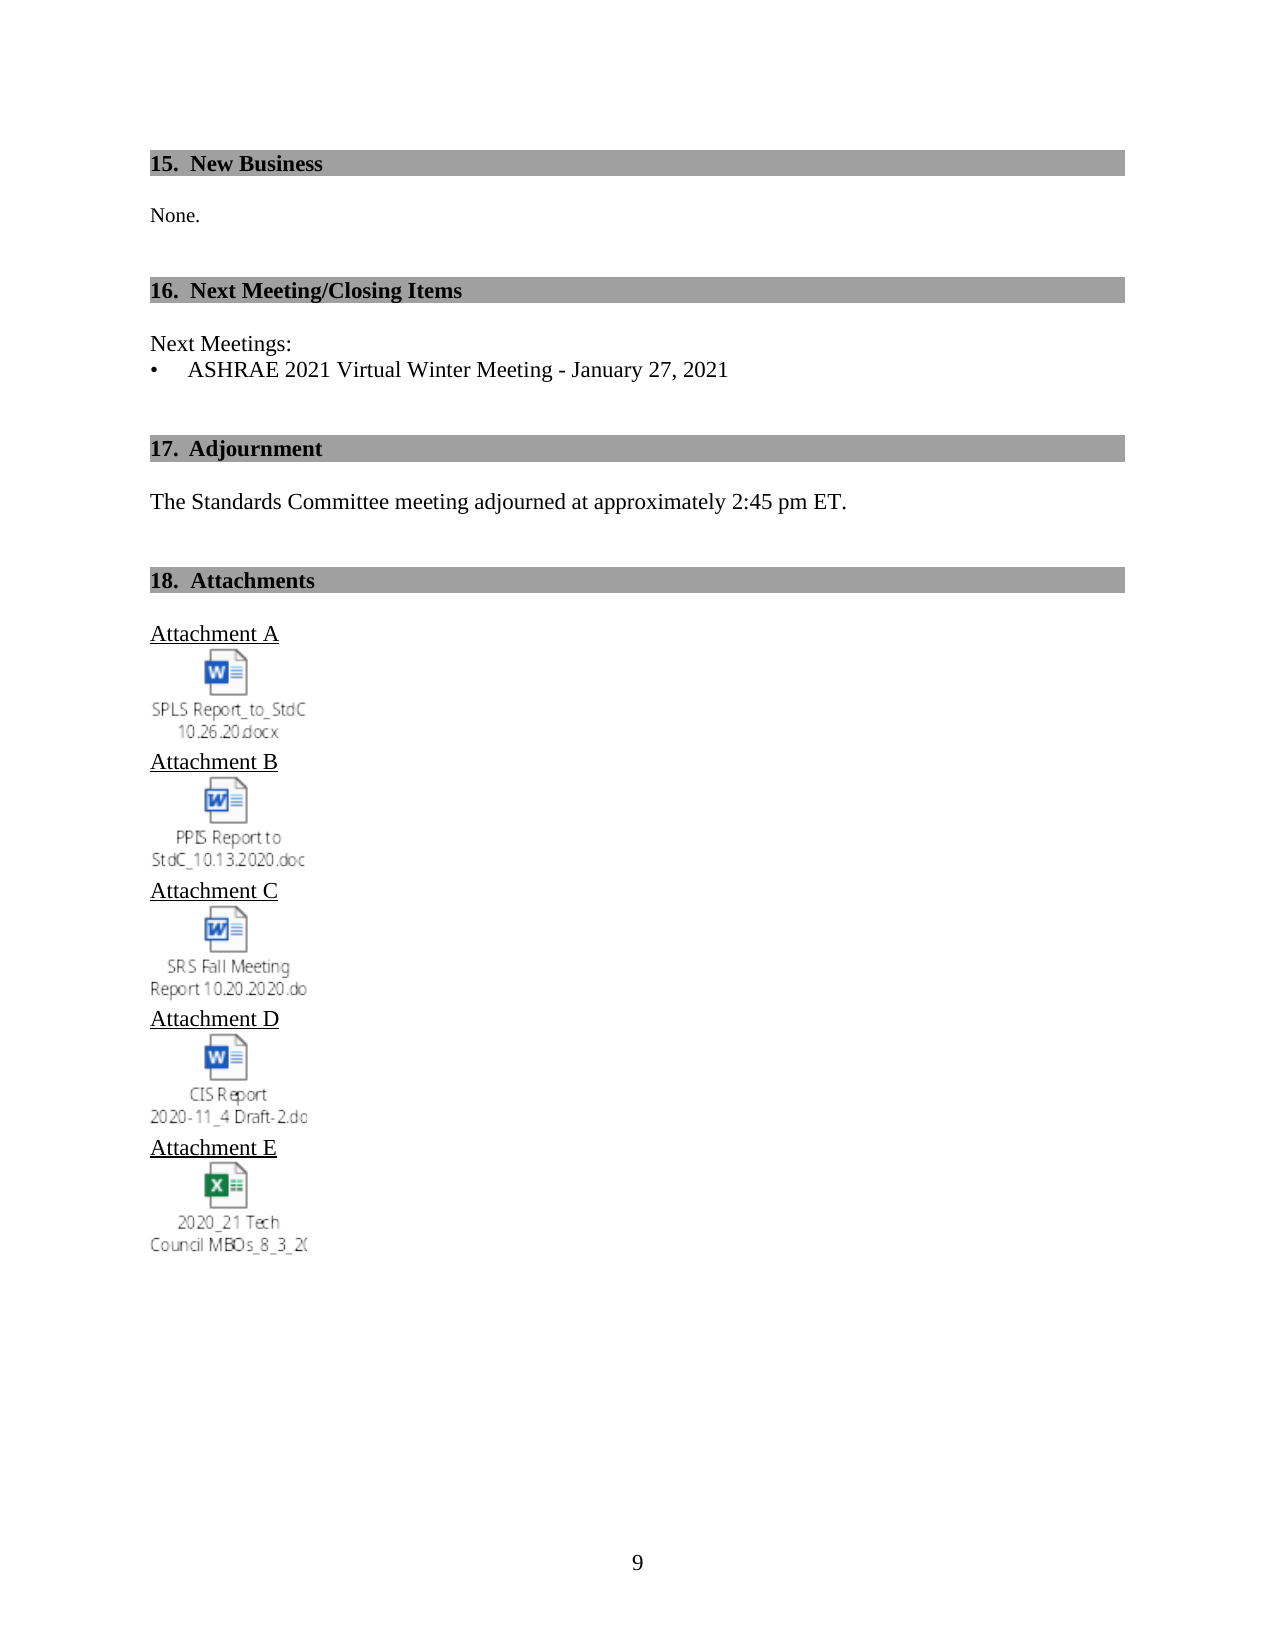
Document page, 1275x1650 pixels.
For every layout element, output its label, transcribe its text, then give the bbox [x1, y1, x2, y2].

subtitle 18. Attachments [150, 567, 1125, 593]
subtitle 16. Next Meeting/Closing Items [150, 277, 1125, 303]
text Attachment B [150, 748, 600, 774]
subtitle 17. Adjournment [150, 435, 1125, 462]
text • ASHRAE 2021 Virtual Winter Meeting - January 27, 2021 [150, 356, 1125, 383]
text The Standards Committee meeting adjourned at approximately 2:45 pm ET. [150, 488, 1125, 514]
text Attachment E [150, 1133, 600, 1160]
text Next Meetings: [150, 330, 1125, 356]
text None. [75, 203, 1172, 227]
text Attachment A [150, 620, 600, 646]
text 15. New Business [150, 150, 1125, 176]
text Attachment C [150, 877, 600, 903]
text Attachment D [150, 1005, 600, 1031]
